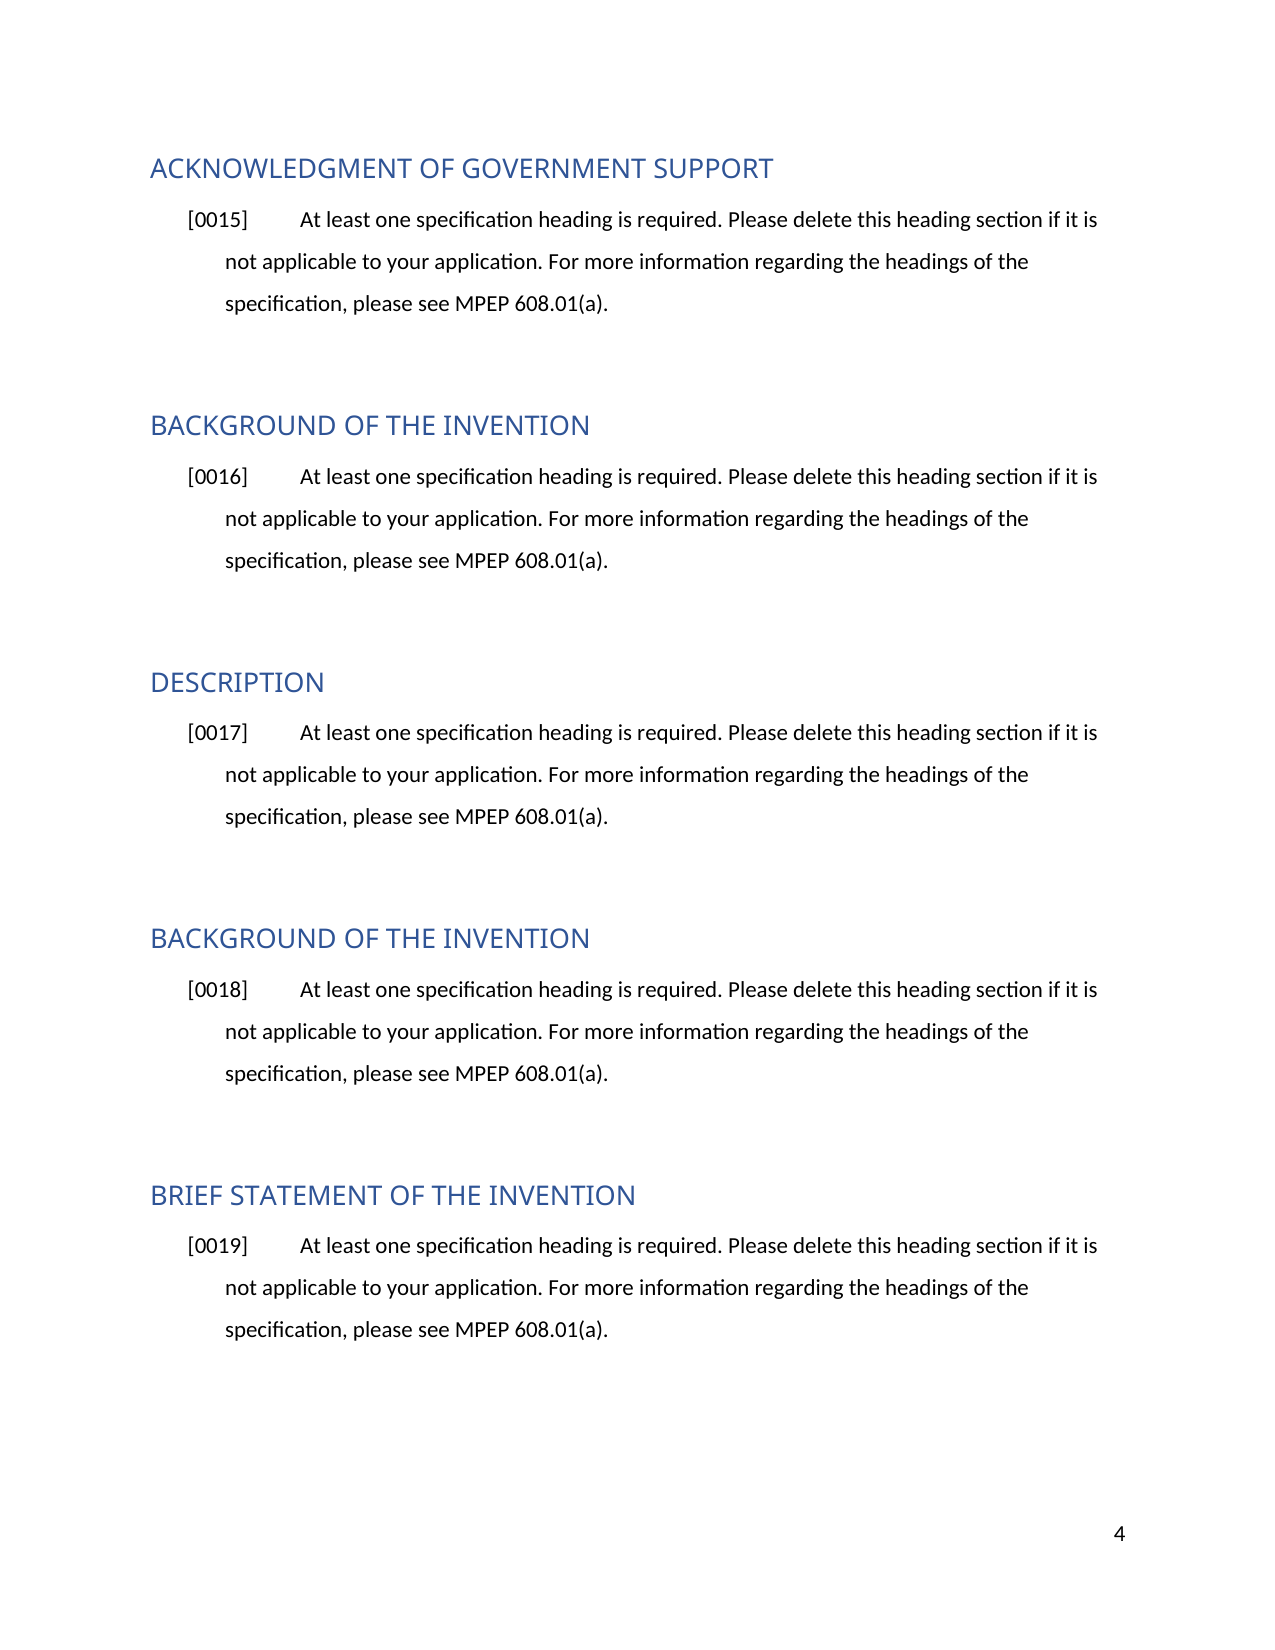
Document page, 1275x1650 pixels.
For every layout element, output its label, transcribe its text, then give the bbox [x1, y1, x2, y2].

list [187, 205, 1125, 317]
subtitle BRIEF STATEMENT OF THE INVENTION [150, 1176, 1125, 1213]
subtitle ACKNOWLEDGMENT OF GOVERNMENT SUPPORT [150, 150, 1125, 187]
subtitle DESCRIPTION [150, 663, 1125, 700]
subtitle BACKGROUND OF THE INVENTION [150, 920, 1125, 957]
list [187, 1232, 1125, 1343]
subtitle BACKGROUND OF THE INVENTION [150, 407, 1125, 443]
